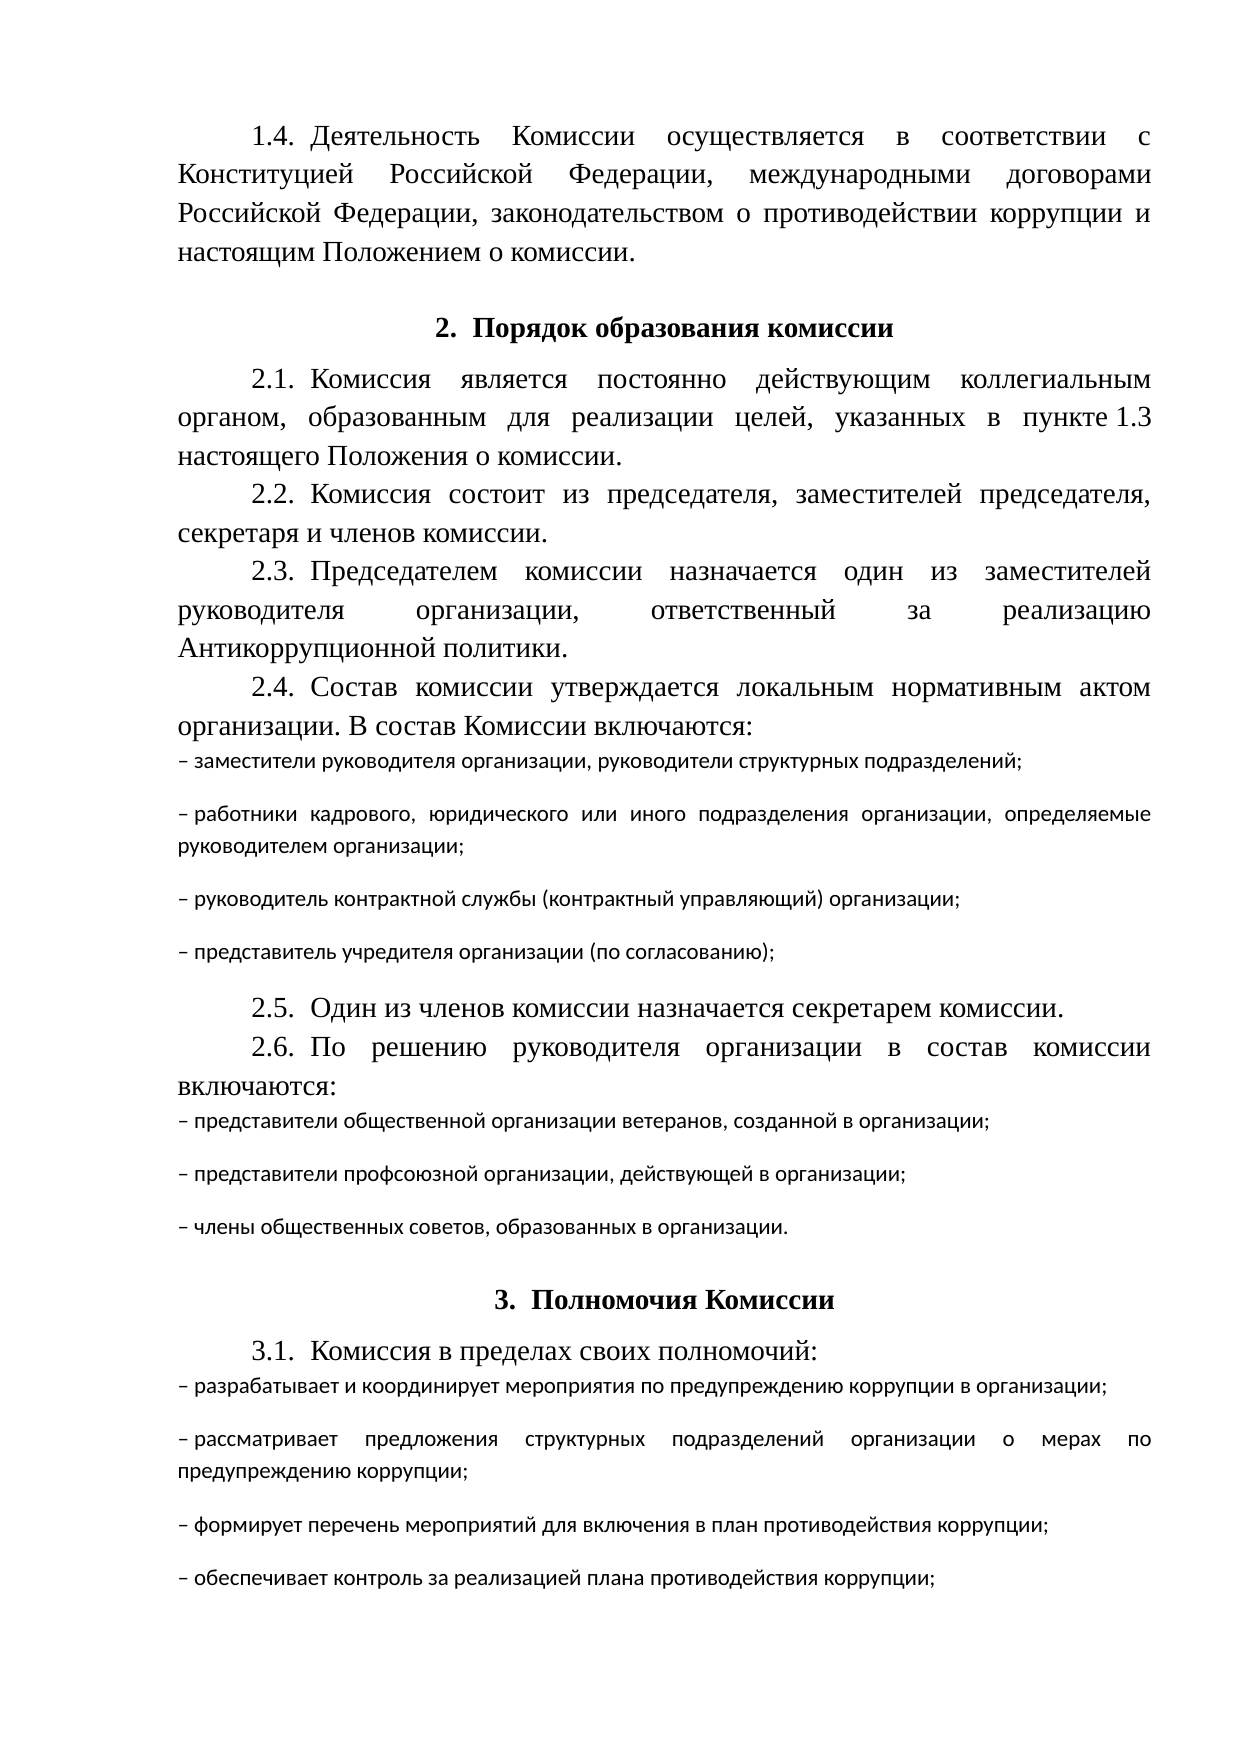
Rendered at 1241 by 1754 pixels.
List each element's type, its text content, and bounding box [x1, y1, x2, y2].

text – обеспечивает контроль за реализацией плана противодействия коррупции; [177, 1563, 1152, 1591]
list Деятельность Комиссии осуществляется в соответствии с Конституцией Российской Федерации, международными договорами Российской Федерации, законодательством о противодействии коррупции и настоящим Положением о комиссии. [177, 118, 1152, 267]
list Председателем комиссии назначается один из заместителей руководителя организации, ответственный за реализацию Антикоррупционной политики. [177, 553, 1152, 664]
text – члены общественных советов, образованных в организации. [177, 1212, 1152, 1240]
list Состав комиссии утверждается локальным нормативным актом организации. В состав Комиссии включаются: [177, 669, 1152, 741]
list Полномочия Комиссии [177, 1282, 1152, 1315]
list Порядок образования комиссии [177, 310, 1152, 343]
list Один из членов комиссии назначается секретарем комиссии. [177, 991, 1152, 1024]
list Комиссия состоит из председателя, заместителей председателя, секретаря и членов комиссии. [177, 476, 1152, 548]
text – представители общественной организации ветеранов, созданной в организации; [177, 1106, 1152, 1134]
text – представители профсоюзной организации, действующей в организации; [177, 1159, 1152, 1187]
list Комиссия в пределах своих полномочий: [177, 1333, 1152, 1366]
list По решению руководителя организации в состав комиссии включаются: [177, 1029, 1152, 1101]
text – представитель учредителя организации (по согласованию); [177, 937, 1152, 966]
text – заместители руководителя организации, руководители структурных подразделений; [177, 746, 1152, 774]
text – разрабатывает и координирует мероприятия по предупреждению коррупции в организации; [177, 1371, 1152, 1399]
text – рассматривает предложения структурных подразделений организации о мерах по предупреждению коррупции; [177, 1424, 1152, 1485]
text – формирует перечень мероприятий для включения в план противодействия коррупции; [177, 1510, 1152, 1538]
text – работники кадрового, юридического или иного подразделения организации, определяемые руководителем организации; [177, 799, 1152, 859]
text – руководитель контрактной службы (контрактный управляющий) организации; [177, 884, 1152, 912]
